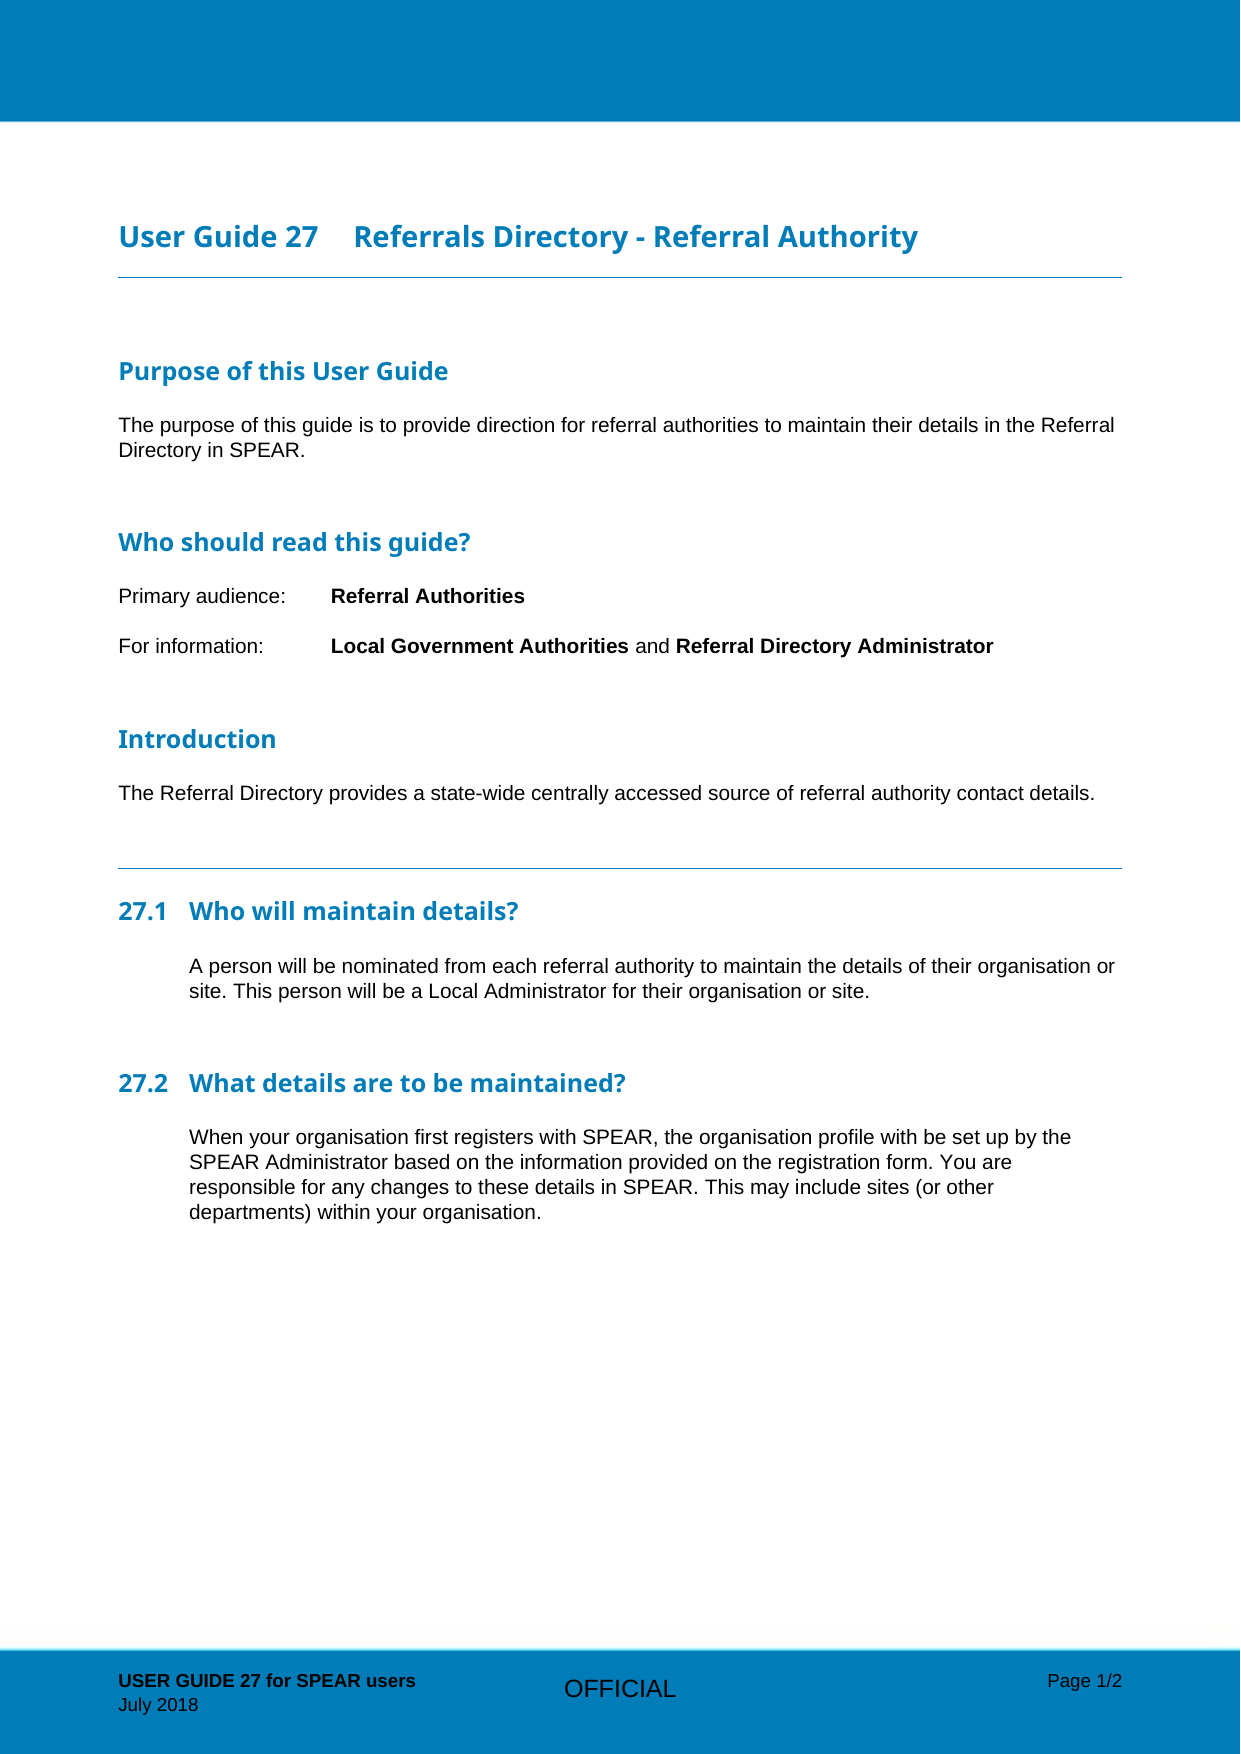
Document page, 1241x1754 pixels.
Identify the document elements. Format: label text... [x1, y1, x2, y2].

picture [0, 122, 1240, 1650]
subtitle Introduction [118, 721, 1122, 755]
text Primary audience: Referral Authorities [118, 584, 1122, 609]
text The purpose of this guide is to provide direction for referral authorities to maintain their details in the Referral Directory in SPEAR. [118, 412, 1122, 462]
text A person will be nominated from each referral authority to maintain the details of their organisation or site. This person will be a Local Administrator for their organisation or site. [189, 953, 1122, 1003]
subtitle Purpose of this User Guide [118, 353, 1122, 387]
subtitle 27.1 Who will maintain details? [118, 869, 1122, 928]
text For information: Local Government Authorities and Referral Directory Administrator [118, 634, 1122, 659]
subtitle User Guide 27 Referrals Directory - Referral Authority [118, 227, 1122, 277]
subtitle Who should read this guide? [118, 525, 1122, 559]
text When your organisation first registers with SPEAR, the organisation profile with be set up by the SPEAR Administrator based on the information provided on the registration form. You are responsible for any changes to these details in SPEAR. This may include sites (or other departments) within your organisation. [189, 1124, 1122, 1224]
text The Referral Directory provides a state-wide centrally accessed source of referral authority contact details. [118, 780, 1122, 805]
subtitle 27.2 What details are to be maintained? [118, 1066, 1122, 1099]
